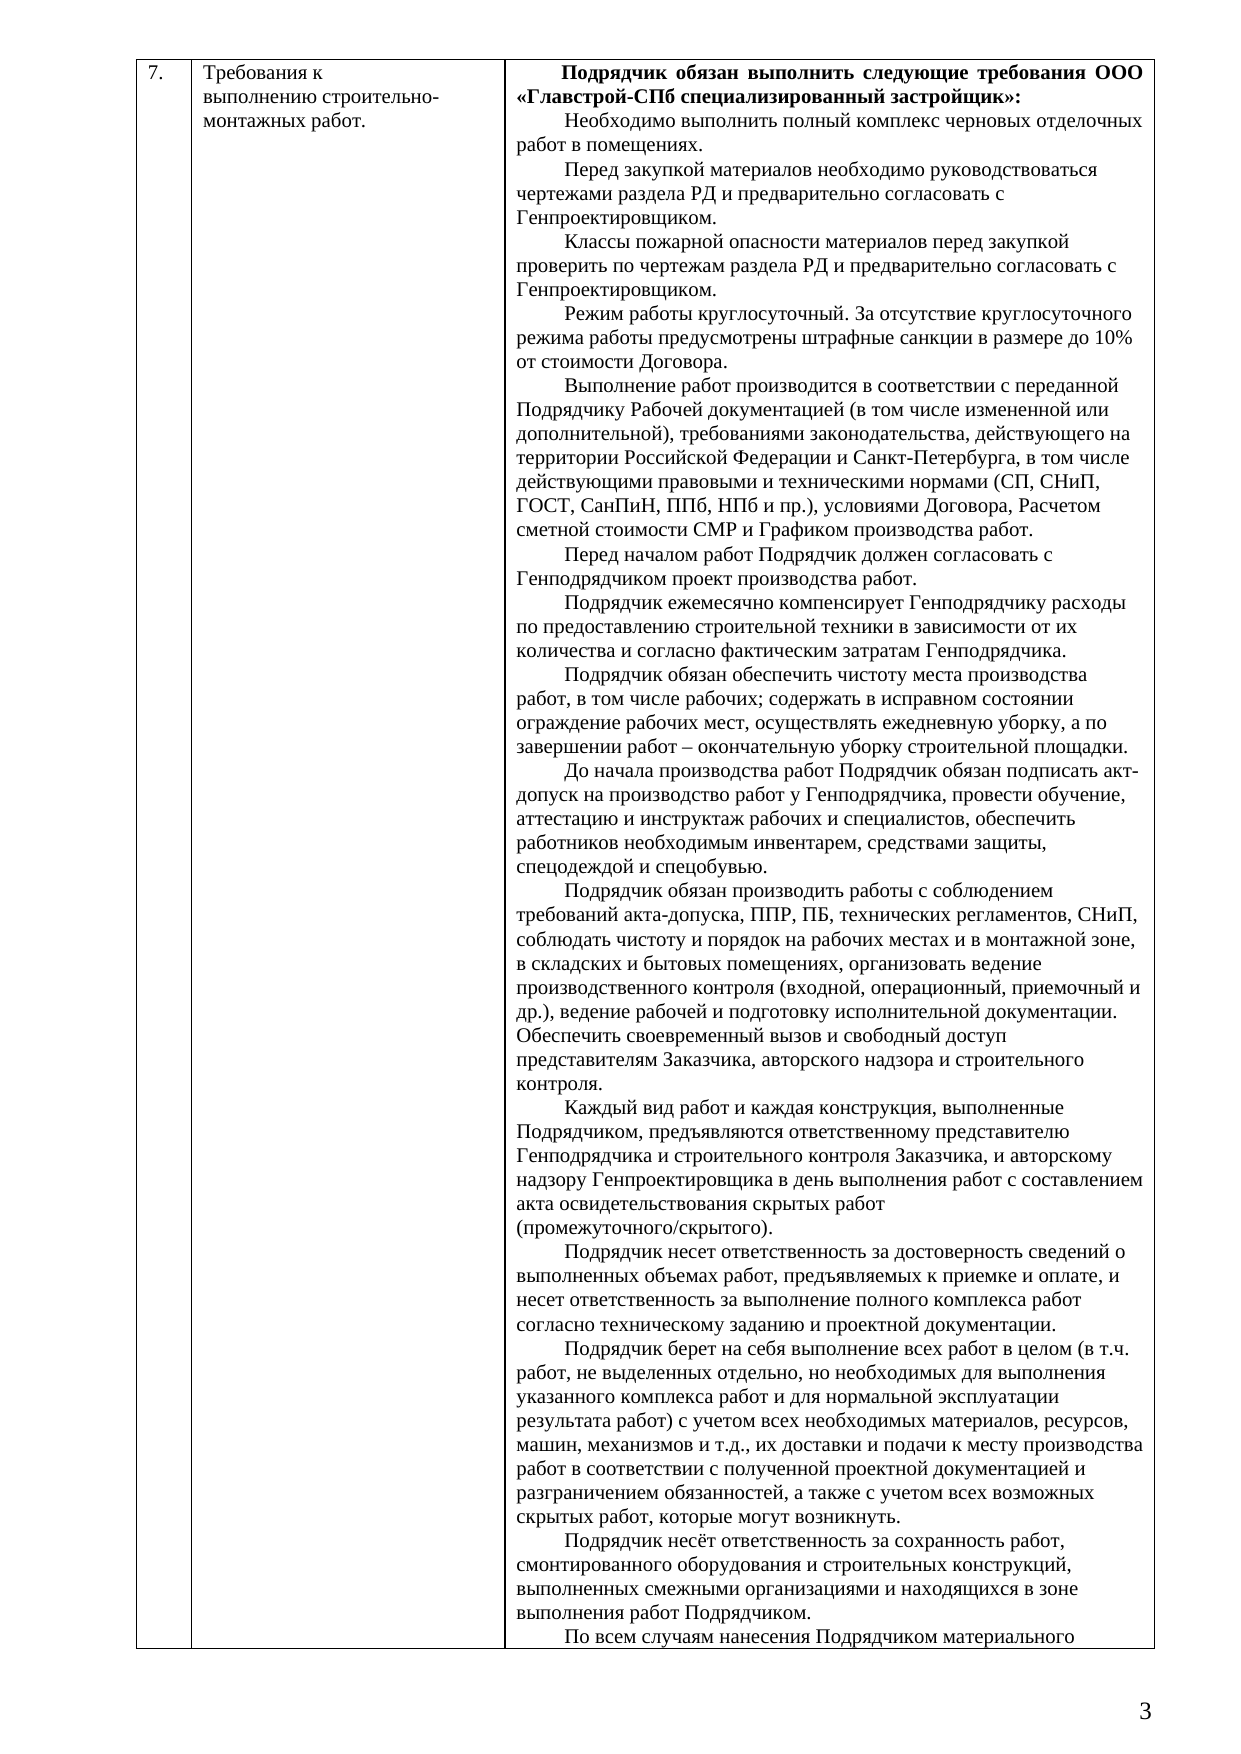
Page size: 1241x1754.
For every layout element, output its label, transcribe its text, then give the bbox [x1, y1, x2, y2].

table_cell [506, 60, 1154, 1648]
table_cell 7. [137, 60, 191, 1648]
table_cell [192, 60, 504, 1648]
